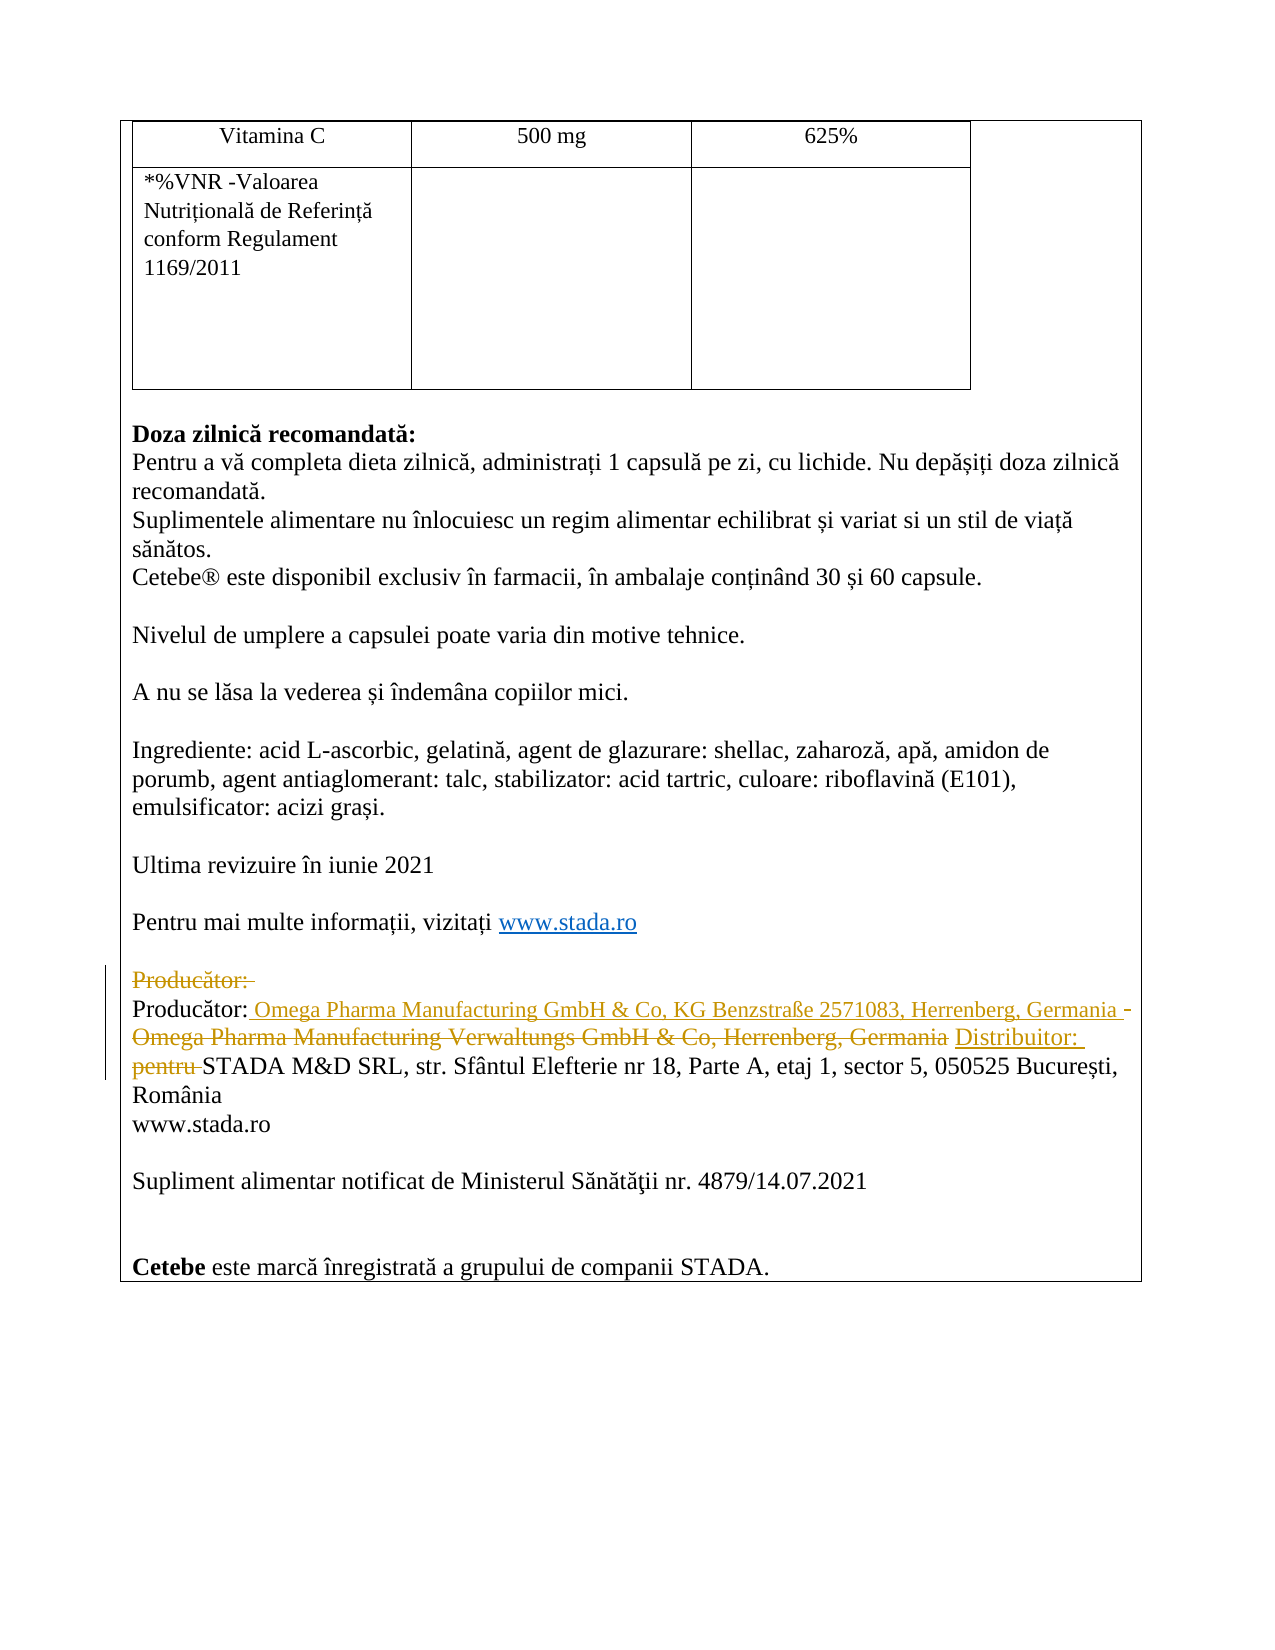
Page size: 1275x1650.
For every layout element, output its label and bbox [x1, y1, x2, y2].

table_header [121, 121, 1141, 1281]
